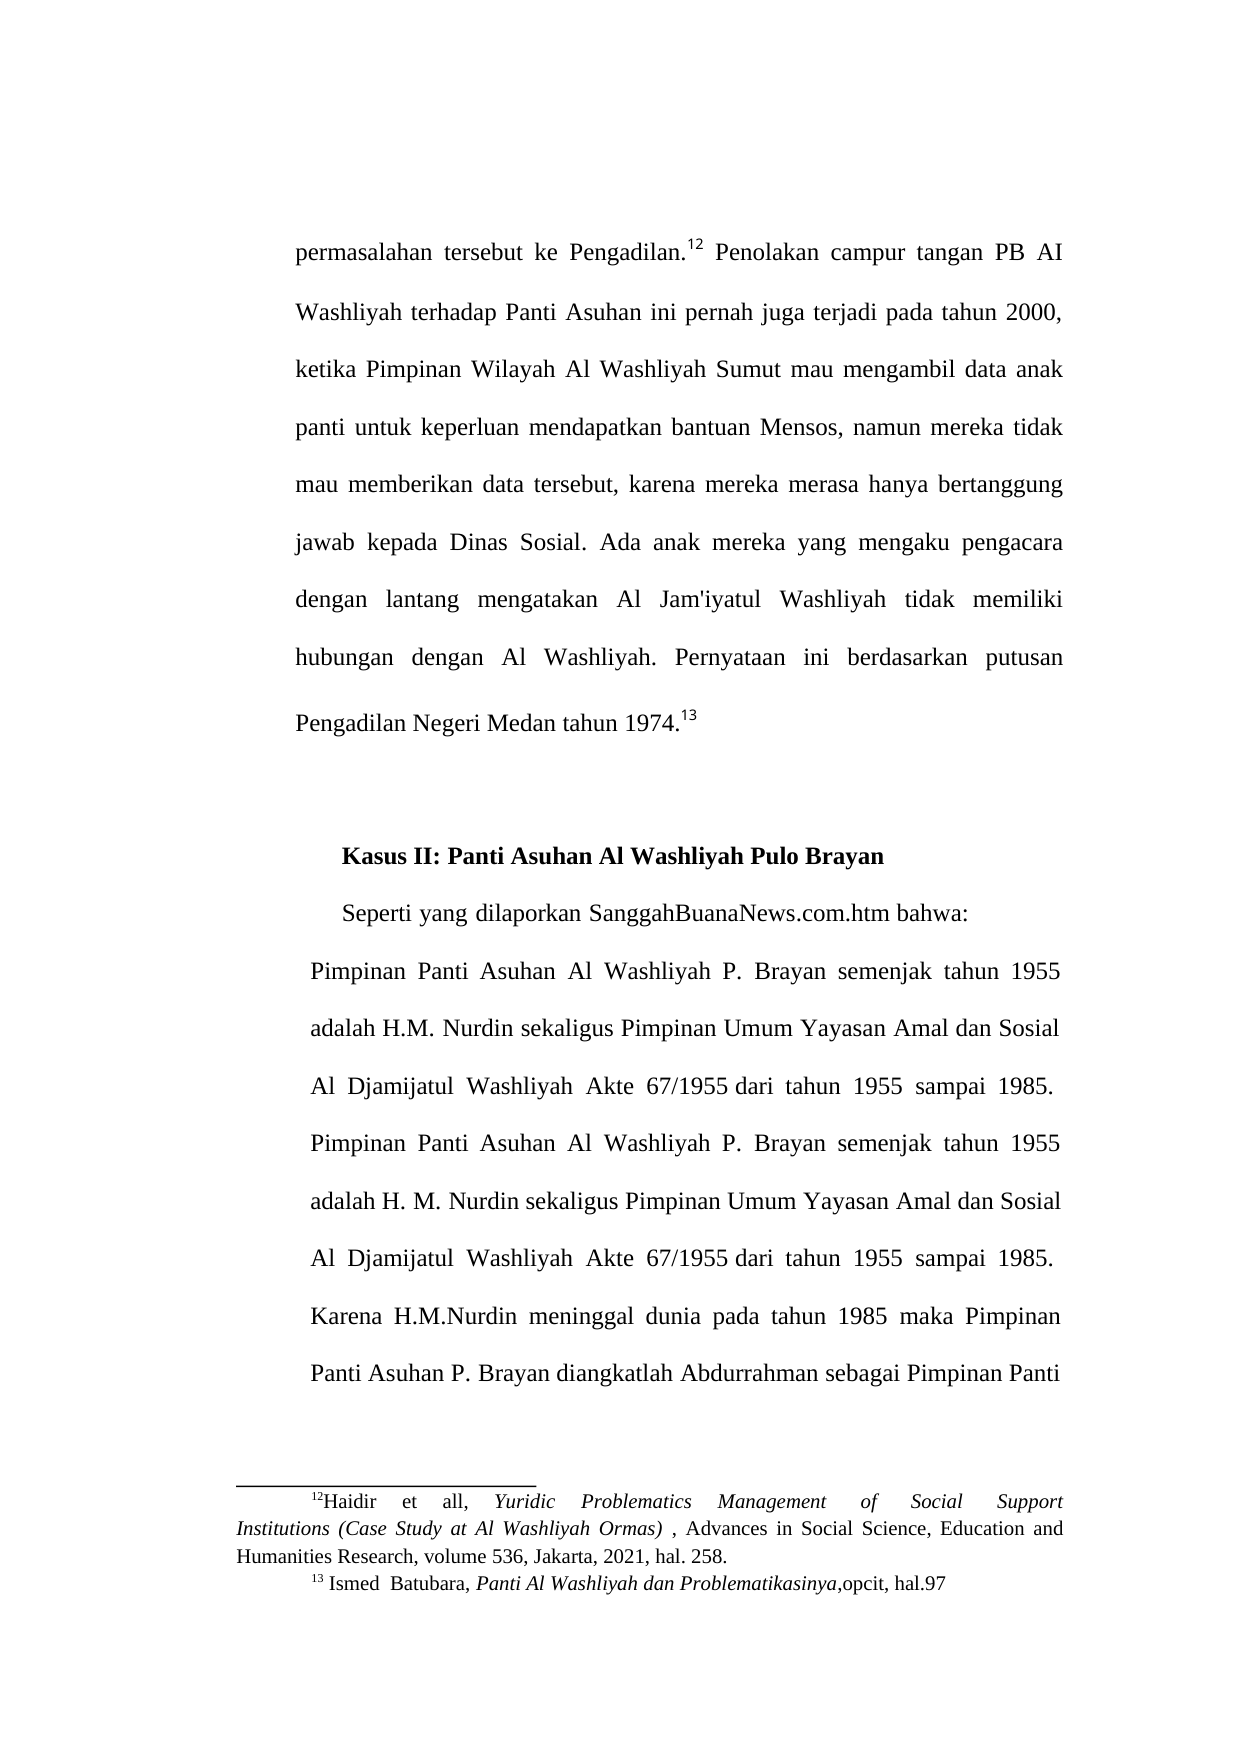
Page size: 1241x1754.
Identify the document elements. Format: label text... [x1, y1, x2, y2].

text Seperti yang dilaporkan SanggahBuanaNews.com.htm bahwa: Pimpinan Panti Asuhan Al Washliyah P. Brayan semenjak tahun 1955 adalah H.M. Nurdin sekaligus Pimpinan Umum Yayasan Amal dan Sosial Al Djamijatul Washliyah Akte 67/1955 dari tahun 1955 sampai 1985. Pimpinan Panti Asuhan Al Washliyah P. Brayan semenjak tahun 1955 adalah H. M. Nurdin sekaligus Pimpinan Umum Yayasan Amal dan Sosial Al Djamijatul Washliyah Akte 67/1955 dari tahun 1955 sampai 1985. Karena H.M.Nurdin meninggal dunia pada tahun 1985 maka Pimpinan Panti Asuhan P. Brayan diangkatlah Abdurrahman sebagai Pimpinan Panti [310, 898, 1063, 1387]
subtitle Kasus II: Panti Asuhan Al Washliyah Pulo Brayan [342, 841, 1076, 870]
text 12Haidir et all, Yuridic Problematics Management of Social Support Institutions (Case Study at Al Washliyah Ormas) , Advances in Social Science, Education and Humanities Research, volume 536, Jakarta, 2021, hal. 258. [236, 1489, 1064, 1568]
text permasalahan tersebut ke Pengadilan.12 Penolakan campur tangan PB AI Washliyah terhadap Panti Asuhan ini pernah juga terjadi pada tahun 2000, ketika Pimpinan Wilayah Al Washliyah Sumut mau mengambil data anak panti untuk keperluan mendapatkan bantuan Mensos, namun mereka tidak mau memberikan data tersebut, karena mereka merasa hanya bertanggung jawab kepada Dinas Sosial. Ada anak mereka yang mengaku pengacara dengan lantang mengatakan Al Jam'iyatul Washliyah tidak memiliki hubungan dengan Al Washliyah. Pernyataan ini berdasarkan putusan Pengadilan Negeri Medan tahun 1974.13 [295, 234, 1063, 739]
text 13 Ismed Batubara, Panti Al Washliyah dan Problematikasinya,opcit, hal.97 [311, 1571, 1076, 1595]
